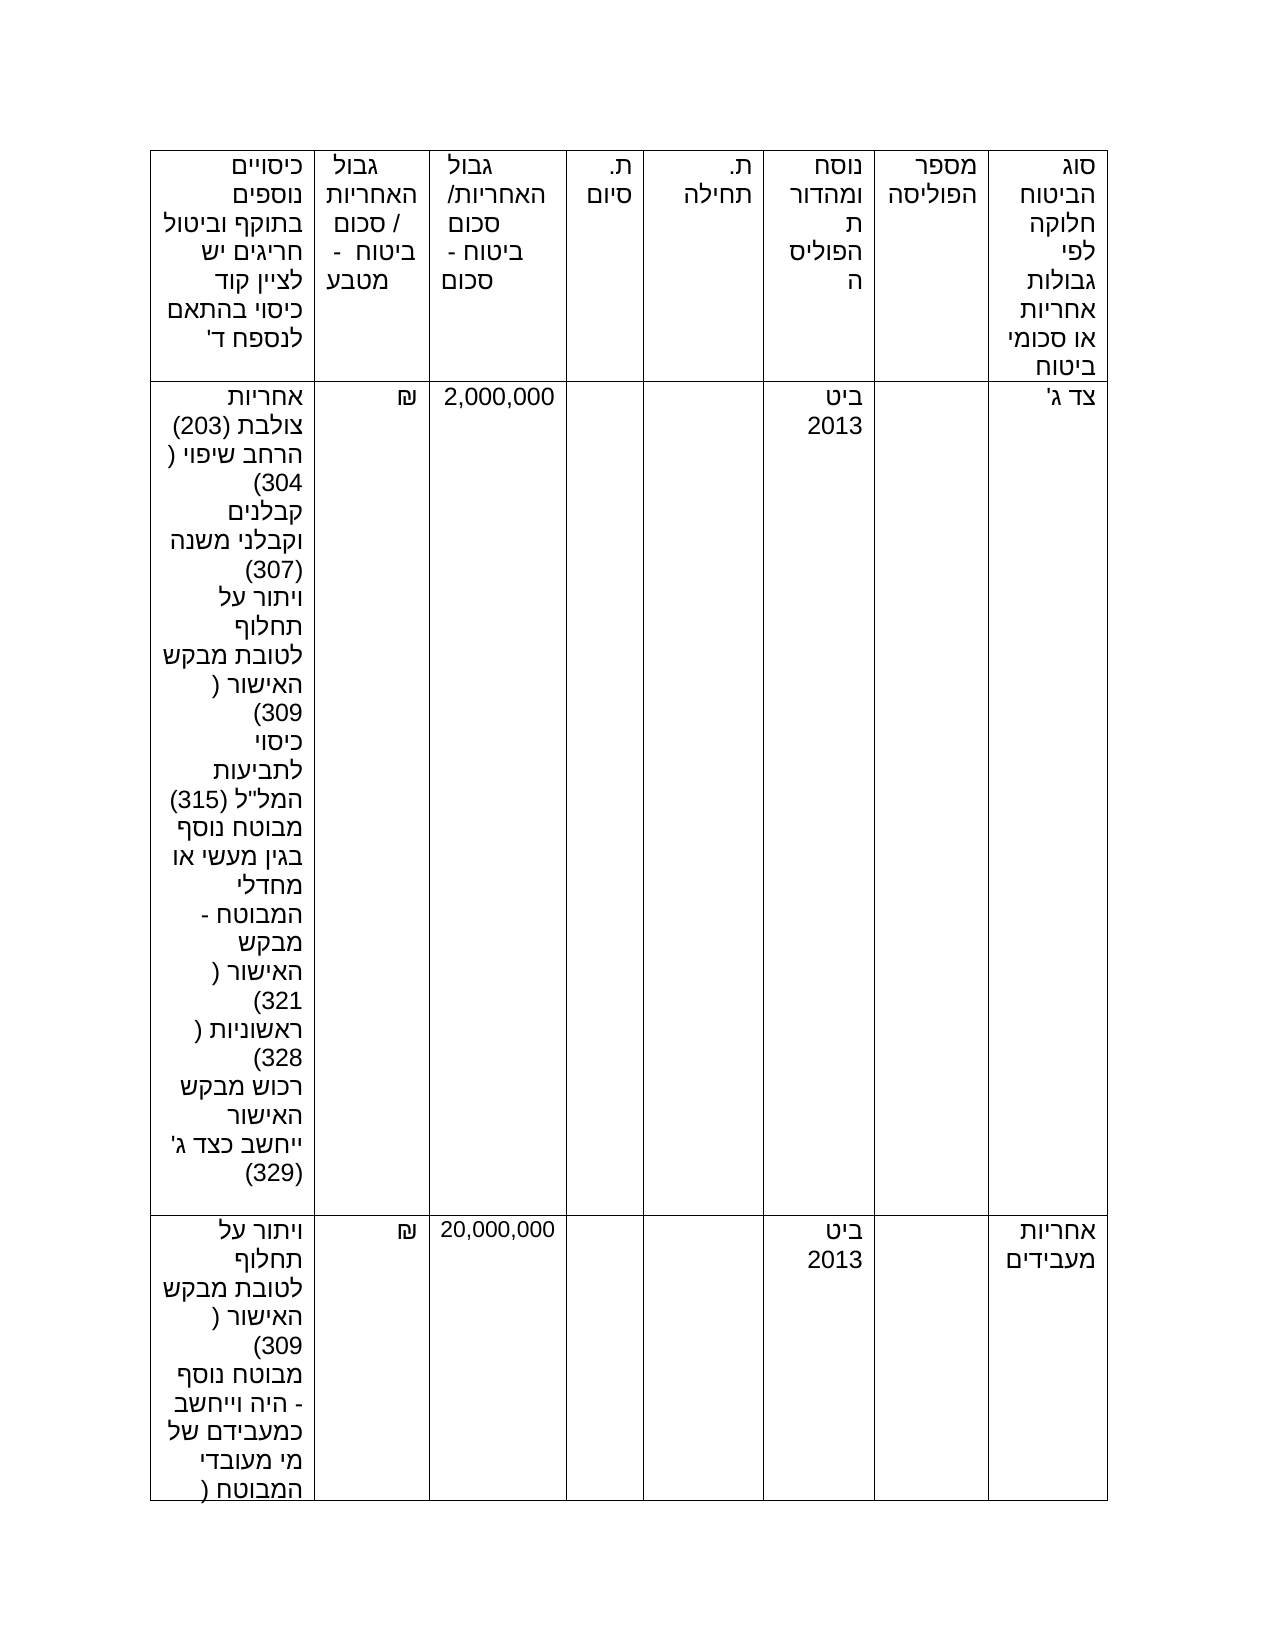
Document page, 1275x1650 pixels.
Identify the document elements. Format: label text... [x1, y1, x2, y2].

table_cell [567, 1216, 643, 1500]
table_cell אחריות מעבידים [989, 1216, 1107, 1500]
table_header כיסויים נוספים בתוקף וביטול חריגים יש לציין קוד כיסוי בהתאם לנספח ד' [151, 151, 314, 381]
table_cell [875, 1216, 988, 1500]
table_header ת. תחילה [644, 151, 763, 381]
table_cell צד ג' [989, 382, 1107, 1215]
table_cell [644, 1216, 763, 1500]
table_cell [875, 382, 988, 1215]
table_cell אחריות צולבת (203) הרחב שיפוי (304) קבלנים וקבלני משנה (307) ויתור על תחלוף לטובת מבקש האישור (309) כיסוי לתביעות המל"ל (315) מבוטח נוסף בגין מעשי או מחדלי המבוטח - מבקש האישור (321) ראשוניות (328) רכוש מבקש האישור ייחשב כצד ג' (329) [151, 382, 314, 1215]
table_cell [644, 382, 763, 1215]
table_header גבול האחריות/ סכום ביטוח - סכום [430, 151, 566, 381]
table_cell 20,000,000 [430, 1216, 566, 1500]
table_cell ₪ [315, 382, 429, 1215]
table_cell 2,000,000 [430, 382, 566, 1215]
table_cell ביט 2013 [764, 1216, 874, 1500]
table_cell ₪ [315, 1216, 429, 1500]
table_header מספר הפוליסה [875, 151, 988, 381]
table_header גבול האחריות/ סכום ביטוח - מטבע [315, 151, 429, 381]
table_header ת. סיום [567, 151, 643, 381]
table_header נוסח ומהדורת הפוליסה [764, 151, 874, 381]
table_cell ויתור על תחלוף לטובת מבקש האישור (309) מבוטח נוסף - היה וייחשב כמעבידם של מי מעובדי המבוטח (319) ראשוניות (328) [151, 1216, 314, 1500]
table_header סוג הביטוח חלוקה לפי גבולות אחריות או סכומי ביטוח [989, 151, 1107, 381]
table_cell ביט 2013 [764, 382, 874, 1215]
table_cell [567, 382, 643, 1215]
